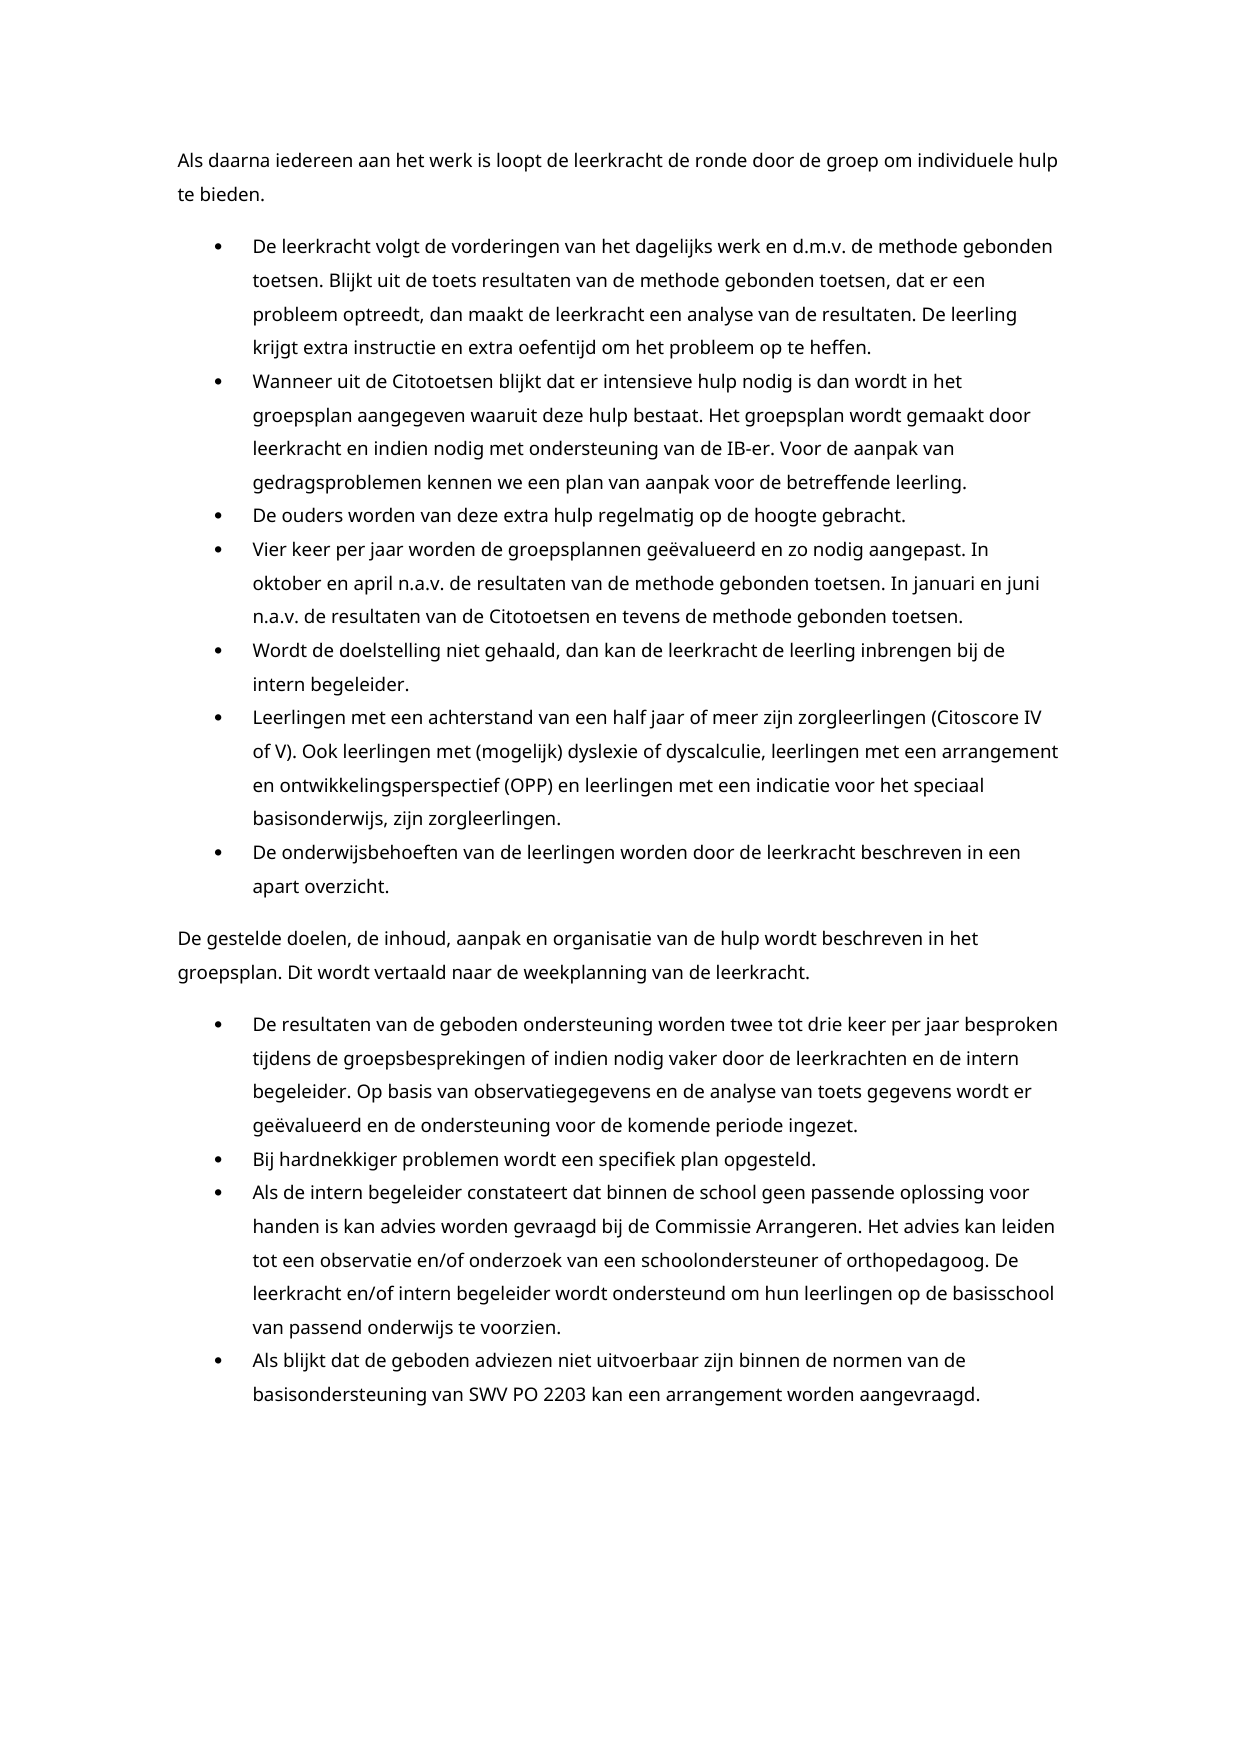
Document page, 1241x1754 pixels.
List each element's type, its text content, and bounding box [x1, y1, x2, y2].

list Wordt de doelstelling niet gehaald, dan kan de leerkracht de leerling inbrengen bij de intern begeleider. [215, 637, 1063, 697]
list Als blijkt dat de geboden adviezen niet uitvoerbaar zijn binnen de normen van de basisondersteuning van SWV PO 2203 kan een arrangement worden aangevraagd. [215, 1348, 1063, 1407]
list De resultaten van de geboden ondersteuning worden twee tot drie keer per jaar besproken tijdens de groepsbesprekingen of indien nodig vaker door de leerkrachten en de intern begeleider. Op basis van observatiegegevens en de analyse van toets gegevens wordt er geëvalueerd en de ondersteuning voor de komende periode ingezet. [215, 1011, 1063, 1138]
list De onderwijsbehoeften van de leerlingen worden door de leerkracht beschreven in een apart overzicht. [215, 839, 1063, 898]
list Vier keer per jaar worden de groepsplannen geëvalueerd en zo nodig aangepast. In oktober en april n.a.v. de resultaten van de methode gebonden toetsen. In januari en juni n.a.v. de resultaten van de Citotoetsen en tevens de methode gebonden toetsen. [215, 536, 1063, 629]
list Als de intern begeleider constateert dat binnen de school geen passende oplossing voor handen is kan advies worden gevraagd bij de Commissie Arrangeren. Het advies kan leiden tot een observatie en/of onderzoek van een schoolondersteuner of orthopedagoog. De leerkracht en/of intern begeleider wordt ondersteund om hun leerlingen op de basisschool van passend onderwijs te voorzien. [215, 1179, 1063, 1340]
list Leerlingen met een achterstand van een half jaar of meer zijn zorgleerlingen (Citoscore IV of V). Ook leerlingen met (mogelijk) dyslexie of dyscalculie, leerlingen met een arrangement en ontwikkelingsperspectief (OPP) en leerlingen met een indicatie voor het speciaal basisonderwijs, zijn zorgleerlingen. [215, 705, 1063, 831]
list De ouders worden van deze extra hulp regelmatig op de hoogte gebracht. [215, 503, 1063, 528]
text De gestelde doelen, de inhoud, aanpak en organisatie van de hulp wordt beschreven in het groepsplan. Dit wordt vertaald naar de weekplanning van de leerkracht. [177, 925, 1063, 984]
list De leerkracht volgt de vorderingen van het dagelijks werk en d.m.v. de methode gebonden toetsen. Blijkt uit de toets resultaten van de methode gebonden toetsen, dat er een probleem optreedt, dan maakt de leerkracht een analyse van de resultaten. De leerling krijgt extra instructie en extra oefentijd om het probleem op te heffen. [215, 234, 1063, 360]
list Bij hardnekkiger problemen wordt een specifiek plan opgesteld. [215, 1146, 1063, 1171]
list Wanneer uit de Citotoetsen blijkt dat er intensieve hulp nodig is dan wordt in het groepsplan aangegeven waaruit deze hulp bestaat. Het groepsplan wordt gemaakt door leerkracht en indien nodig met ondersteuning van de IB-er. Voor de aanpak van gedragsproblemen kennen we een plan van aanpak voor de betreffende leerling. [215, 368, 1063, 495]
text Als daarna iedereen aan het werk is loopt de leerkracht de ronde door de groep om individuele hulp te bieden. [177, 148, 1063, 207]
